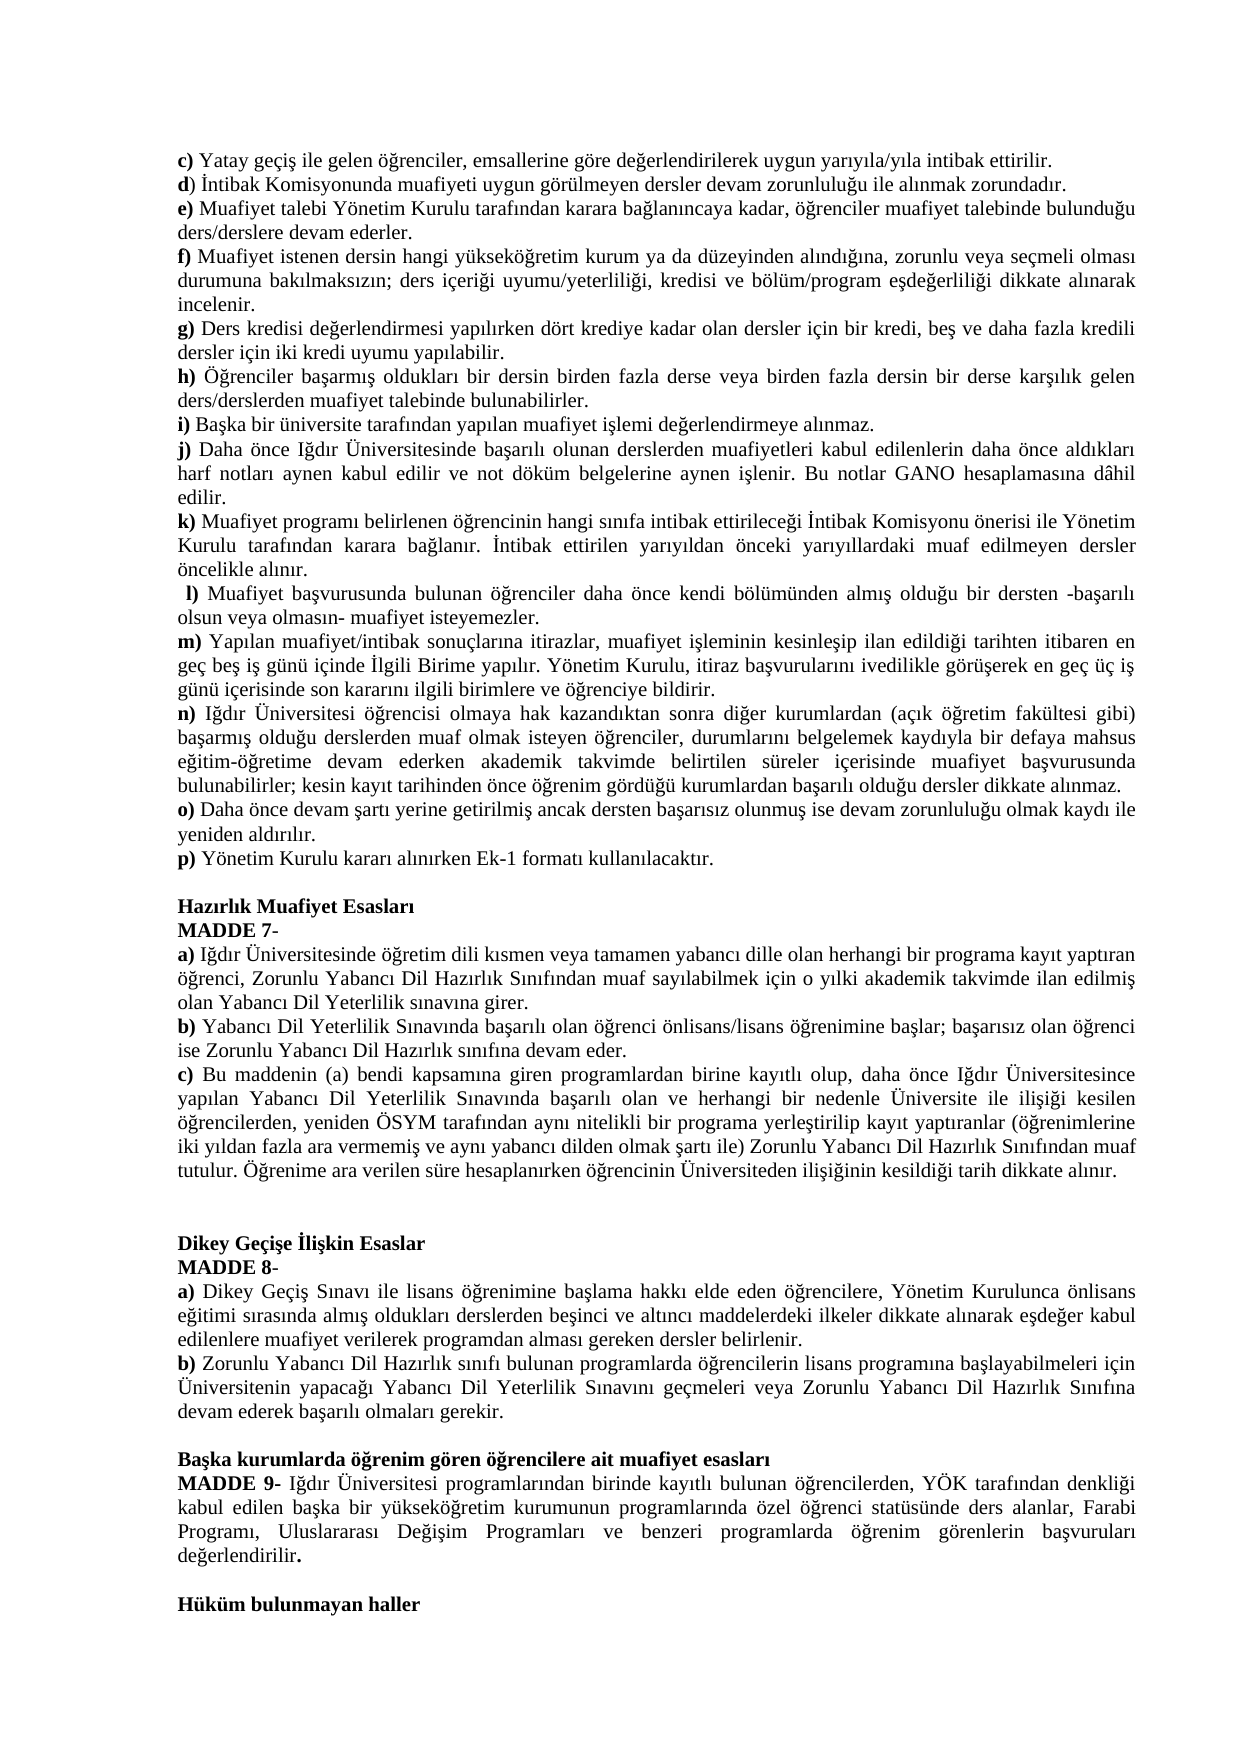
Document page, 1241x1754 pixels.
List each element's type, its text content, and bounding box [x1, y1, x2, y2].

text b) Yabancı Dil Yeterlilik Sınavında başarılı olan öğrenci önlisans/lisans öğrenimine başlar; başarısız olan öğrenci ise Zorunlu Yabancı Dil Hazırlık sınıfına devam eder. [177, 1014, 1137, 1062]
text MADDE 8- [177, 1254, 1137, 1279]
text i) Başka bir üniversite tarafından yapılan muafiyet işlemi değerlendirmeye alınmaz. [177, 412, 1137, 436]
text Hazırlık Muafiyet Esasları [177, 894, 1137, 918]
text c) Yatay geçiş ile gelen öğrenciler, emsallerine göre değerlendirilerek uygun yarıyıla/yıla intibak ettirilir. [177, 148, 1137, 172]
text c) Bu maddenin (a) bendi kapsamına giren programlardan birine kayıtlı olup, daha önce Iğdır Üniversitesince yapılan Yabancı Dil Yeterlilik Sınavında başarılı olan ve herhangi bir nedenle Üniversite ile ilişiği kesilen öğrencilerden, yeniden ÖSYM tarafından aynı nitelikli bir programa yerleştirilip kayıt yaptıranlar (öğrenimlerine iki yıldan fazla ara vermemiş ve aynı yabancı dilden olmak şartı ile) Zorunlu Yabancı Dil Hazırlık Sınıfından muaf tutulur. Öğrenime ara verilen süre hesaplanırken öğrencinin Üniversiteden ilişiğinin kesildiği tarih dikkate alınır. [177, 1062, 1137, 1182]
text k) Muafiyet programı belirlenen öğrencinin hangi sınıfa intibak ettirileceği İntibak Komisyonu önerisi ile Yönetim Kurulu tarafından karara bağlanır. İntibak ettirilen yarıyıldan önceki yarıyıllardaki muaf edilmeyen dersler öncelikle alınır. [177, 509, 1137, 581]
text MADDE 9- Iğdır Üniversitesi programlarından birinde kayıtlı bulunan öğrencilerden, YÖK tarafından denkliği kabul edilen başka bir yükseköğretim kurumunun programlarında özel öğrenci statüsünde ders alanlar, Farabi Programı, Uluslararası Değişim Programları ve benzeri programlarda öğrenim görenlerin başvuruları değerlendirilir. [177, 1471, 1137, 1567]
text j) Daha önce Iğdır Üniversitesinde başarılı olunan derslerden muafiyetleri kabul edilenlerin daha önce aldıkları harf notları aynen kabul edilir ve not döküm belgelerine aynen işlenir. Bu notlar GANO hesaplamasına dâhil edilir. [177, 436, 1137, 509]
text h) Öğrenciler başarmış oldukları bir dersin birden fazla derse veya birden fazla dersin bir derse karşılık gelen ders/derslerden muafiyet talebinde bulunabilirler. [177, 364, 1137, 412]
text e) Muafiyet talebi Yönetim Kurulu tarafından karara bağlanıncaya kadar, öğrenciler muafiyet talebinde bulunduğu ders/derslere devam ederler. [177, 196, 1137, 244]
text Başka kurumlarda öğrenim gören öğrencilere ait muafiyet esasları [177, 1447, 1137, 1471]
text p) Yönetim Kurulu kararı alınırken Ek-1 formatı kullanılacaktır. [177, 846, 1137, 869]
text Dikey Geçişe İlişkin Esaslar [177, 1231, 1137, 1254]
text m) Yapılan muafiyet/intibak sonuçlarına itirazlar, muafiyet işleminin kesinleşip ilan edildiği tarihten itibaren en geç beş iş günü içinde İlgili Birime yapılır. Yönetim Kurulu, itiraz başvurularını ivedilikle görüşerek en geç üç iş günü içerisinde son kararını ilgili birimlere ve öğrenciye bildirir. [177, 629, 1137, 701]
text o) Daha önce devam şartı yerine getirilmiş ancak dersten başarısız olunmuş ise devam zorunluluğu olmak kaydı ile yeniden aldırılır. [177, 797, 1137, 846]
text Hüküm bulunmayan haller [177, 1591, 1137, 1616]
text a) Dikey Geçiş Sınavı ile lisans öğrenimine başlama hakkı elde eden öğrencilere, Yönetim Kurulunca önlisans eğitimi sırasında almış oldukları derslerden beşinci ve altıncı maddelerdeki ilkeler dikkate alınarak eşdeğer kabul edilenlere muafiyet verilerek programdan alması gereken dersler belirlenir. [177, 1279, 1137, 1351]
text g) Ders kredisi değerlendirmesi yapılırken dört krediye kadar olan dersler için bir kredi, beş ve daha fazla kredili dersler için iki kredi uyumu yapılabilir. [177, 316, 1137, 364]
text MADDE 7- [177, 918, 1137, 942]
text d) İntibak Komisyonunda muafiyeti uygun görülmeyen dersler devam zorunluluğu ile alınmak zorundadır. [177, 172, 1137, 196]
text l) Muafiyet başvurusunda bulunan öğrenciler daha önce kendi bölümünden almış olduğu bir dersten -başarılı olsun veya olmasın- muafiyet isteyemezler. [177, 581, 1137, 629]
text a) Iğdır Üniversitesinde öğretim dili kısmen veya tamamen yabancı dille olan herhangi bir programa kayıt yaptıran öğrenci, Zorunlu Yabancı Dil Hazırlık Sınıfından muaf sayılabilmek için o yılki akademik takvimde ilan edilmiş olan Yabancı Dil Yeterlilik sınavına girer. [177, 942, 1137, 1014]
text b) Zorunlu Yabancı Dil Hazırlık sınıfı bulunan programlarda öğrencilerin lisans programına başlayabilmeleri için Üniversitenin yapacağı Yabancı Dil Yeterlilik Sınavını geçmeleri veya Zorunlu Yabancı Dil Hazırlık Sınıfına devam ederek başarılı olmaları gerekir. [177, 1351, 1137, 1423]
text n) Iğdır Üniversitesi öğrencisi olmaya hak kazandıktan sonra diğer kurumlardan (açık öğretim fakültesi gibi) başarmış olduğu derslerden muaf olmak isteyen öğrenciler, durumlarını belgelemek kaydıyla bir defaya mahsus eğitim-öğretime devam ederken akademik takvimde belirtilen süreler içerisinde muafiyet başvurusunda bulunabilirler; kesin kayıt tarihinden önce öğrenim gördüğü kurumlardan başarılı olduğu dersler dikkate alınmaz. [177, 701, 1137, 797]
text f) Muafiyet istenen dersin hangi yükseköğretim kurum ya da düzeyinden alındığına, zorunlu veya seçmeli olması durumuna bakılmaksızın; ders içeriği uyumu/yeterliliği, kredisi ve bölüm/program eşdeğerliliği dikkate alınarak incelenir. [177, 244, 1137, 316]
